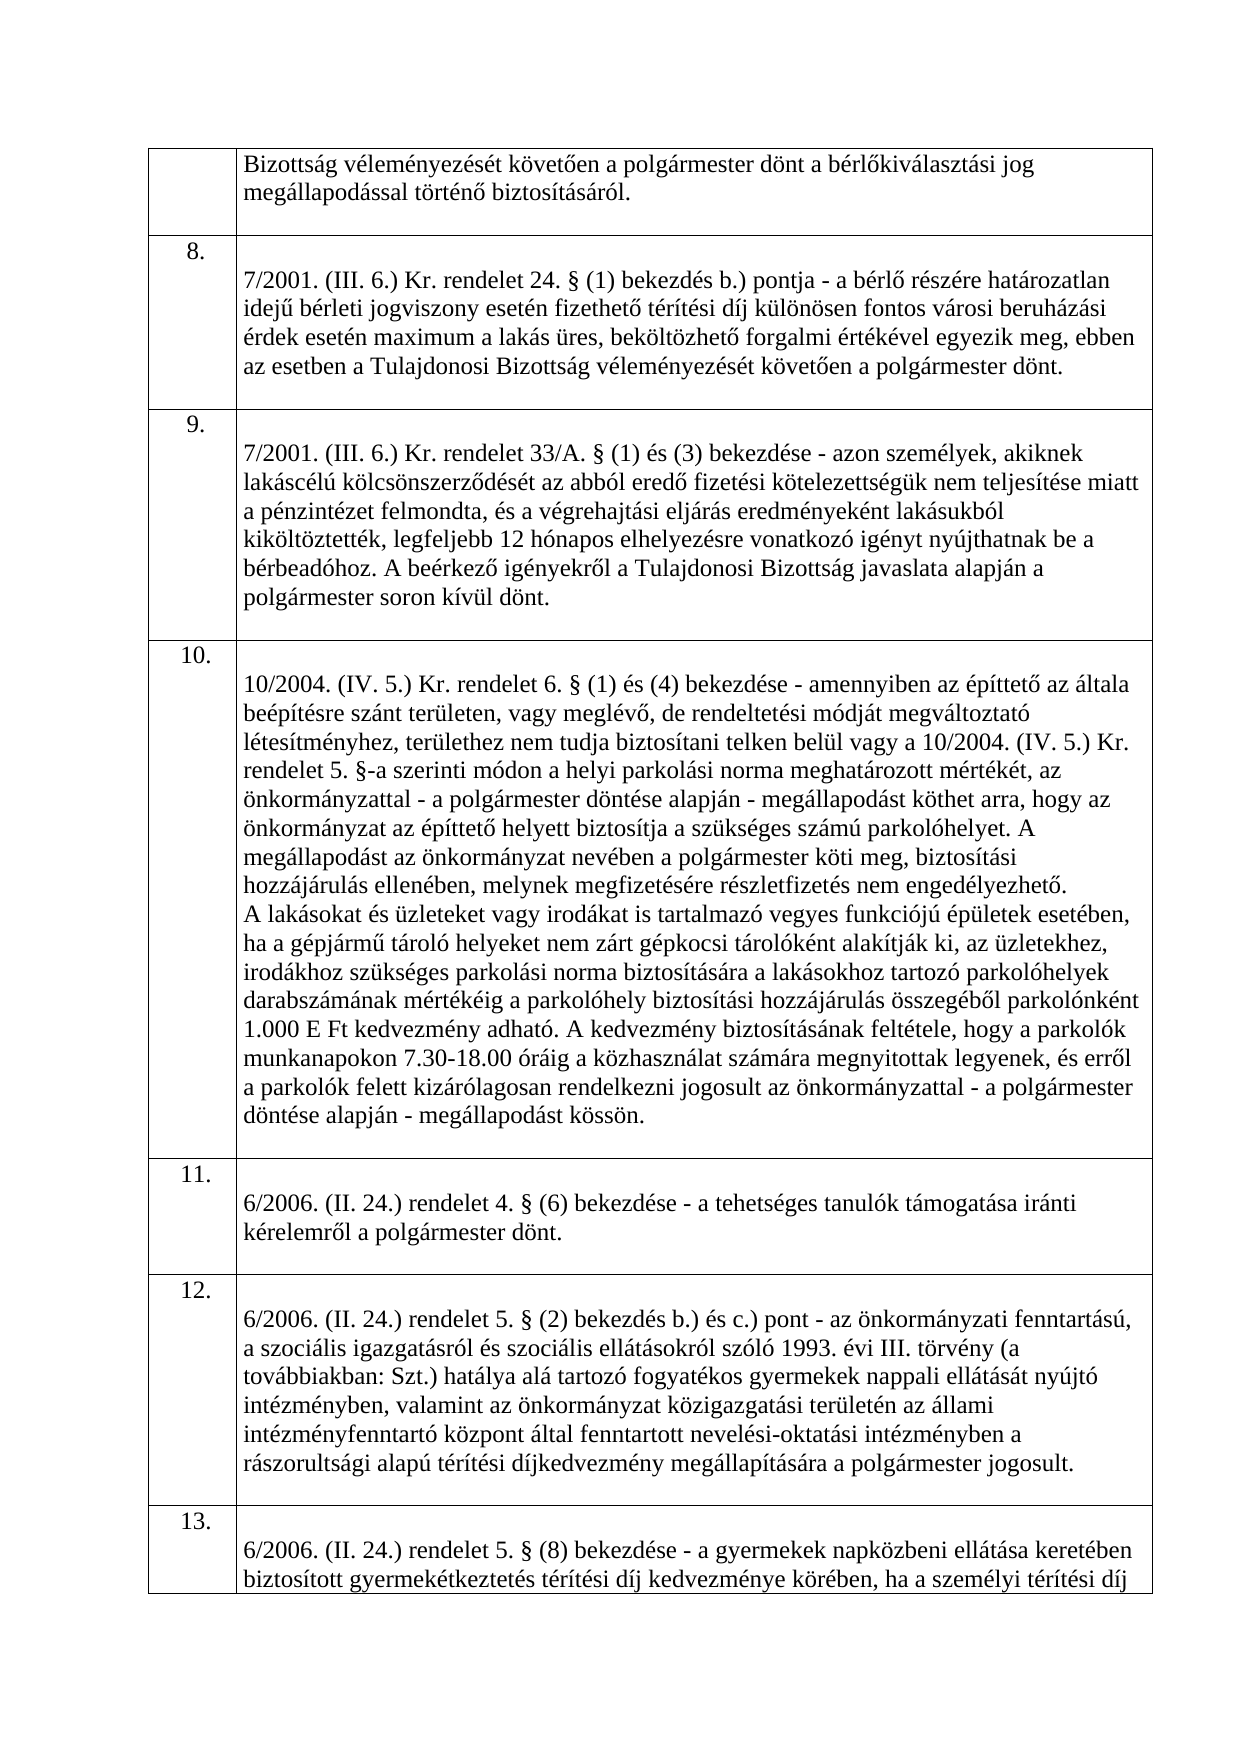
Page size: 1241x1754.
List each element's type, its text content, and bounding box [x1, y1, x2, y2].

table_cell 10/2004. (IV. 5.) Kr. rendelet 6. § (1) és (4) bekezdése - amennyiben az építtető az általa beépítésre szánt területen, vagy meglévő, de rendeltetési módját megváltoztató létesítményhez, területhez nem tudja biztosítani telken belül vagy a 10/2004. (IV. 5.) Kr. rendelet 5. §-a szerinti módon a helyi parkolási norma meghatározott mértékét, az önkormányzattal - a polgármester döntése alapján - megállapodást köthet arra, hogy az önkormányzat az építtető helyett biztosítja a szükséges számú parkolóhelyet. A megállapodást az önkormányzat nevében a polgármester köti meg, biztosítási hozzájárulás ellenében, melynek megfizetésére részletfizetés nem engedélyezhető. A lakásokat és üzleteket vagy irodákat is tartalmazó vegyes funkciójú épületek esetében, ha a gépjármű tároló helyeket nem zárt gépkocsi tárolóként alakítják ki, az üzletekhez, irodákhoz szükséges parkolási norma biztosítására a lakásokhoz tartozó parkolóhelyek darabszámának mértékéig a parkolóhely biztosítási hozzájárulás összegéből parkolónként 1.000 E Ft kedvezmény adható. A kedvezmény biztosításának feltétele, hogy a parkolók munkanapokon 7.30-18.00 óráig a közhasználat számára megnyitottak legyenek, és erről a parkolók felett kizárólagosan rendelkezni jogosult az önkormányzattal - a polgármester döntése alapján - megállapodást kössön. [237, 641, 1152, 1158]
table_cell 12. [149, 1275, 236, 1505]
table_cell 11. [149, 1159, 236, 1274]
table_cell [237, 149, 1152, 235]
table_cell 7/2001. (III. 6.) Kr. rendelet 33/A. § (1) és (3) bekezdése - azon személyek, akiknek lakáscélú kölcsönszerződését az abból eredő fizetési kötelezettségük nem teljesítése miatt a pénzintézet felmondta, és a végrehajtási eljárás eredményeként lakásukból kiköltöztették, legfeljebb 12 hónapos elhelyezésre vonatkozó igényt nyújthatnak be a bérbeadóhoz. A beérkező igényekről a Tulajdonosi Bizottság javaslata alapján a polgármester soron kívül dönt. [237, 410, 1152, 639]
table_cell 6/2006. (II. 24.) rendelet 4. § (6) bekezdése - a tehetséges tanulók támogatása iránti kérelemről a polgármester dönt. [237, 1159, 1152, 1274]
table_cell 7. [149, 149, 236, 235]
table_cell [237, 1506, 1152, 1592]
table_cell 6/2006. (II. 24.) rendelet 5. § (2) bekezdés b.) és c.) pont - az önkormányzati fenntartású, a szociális igazgatásról és szociális ellátásokról szóló 1993. évi III. törvény (a továbbiakban: Szt.) hatálya alá tartozó fogyatékos gyermekek nappali ellátását nyújtó intézményben, valamint az önkormányzat közigazgatási területén az állami intézményfenntartó központ által fenntartott nevelési-oktatási intézményben a rászorultsági alapú térítési díjkedvezmény megállapítására a polgármester jogosult. [237, 1275, 1152, 1505]
table_cell 9. [149, 410, 236, 639]
table_cell 13. [149, 1506, 236, 1592]
table_cell 10. [149, 641, 236, 1158]
table_cell 8. [149, 236, 236, 408]
table_cell 7/2001. (III. 6.) Kr. rendelet 24. § (1) bekezdés b.) pontja - a bérlő részére határozatlan idejű bérleti jogviszony esetén fizethető térítési díj különösen fontos városi beruházási érdek esetén maximum a lakás üres, beköltözhető forgalmi értékével egyezik meg, ebben az esetben a Tulajdonosi Bizottság véleményezését követően a polgármester dönt. [237, 236, 1152, 408]
